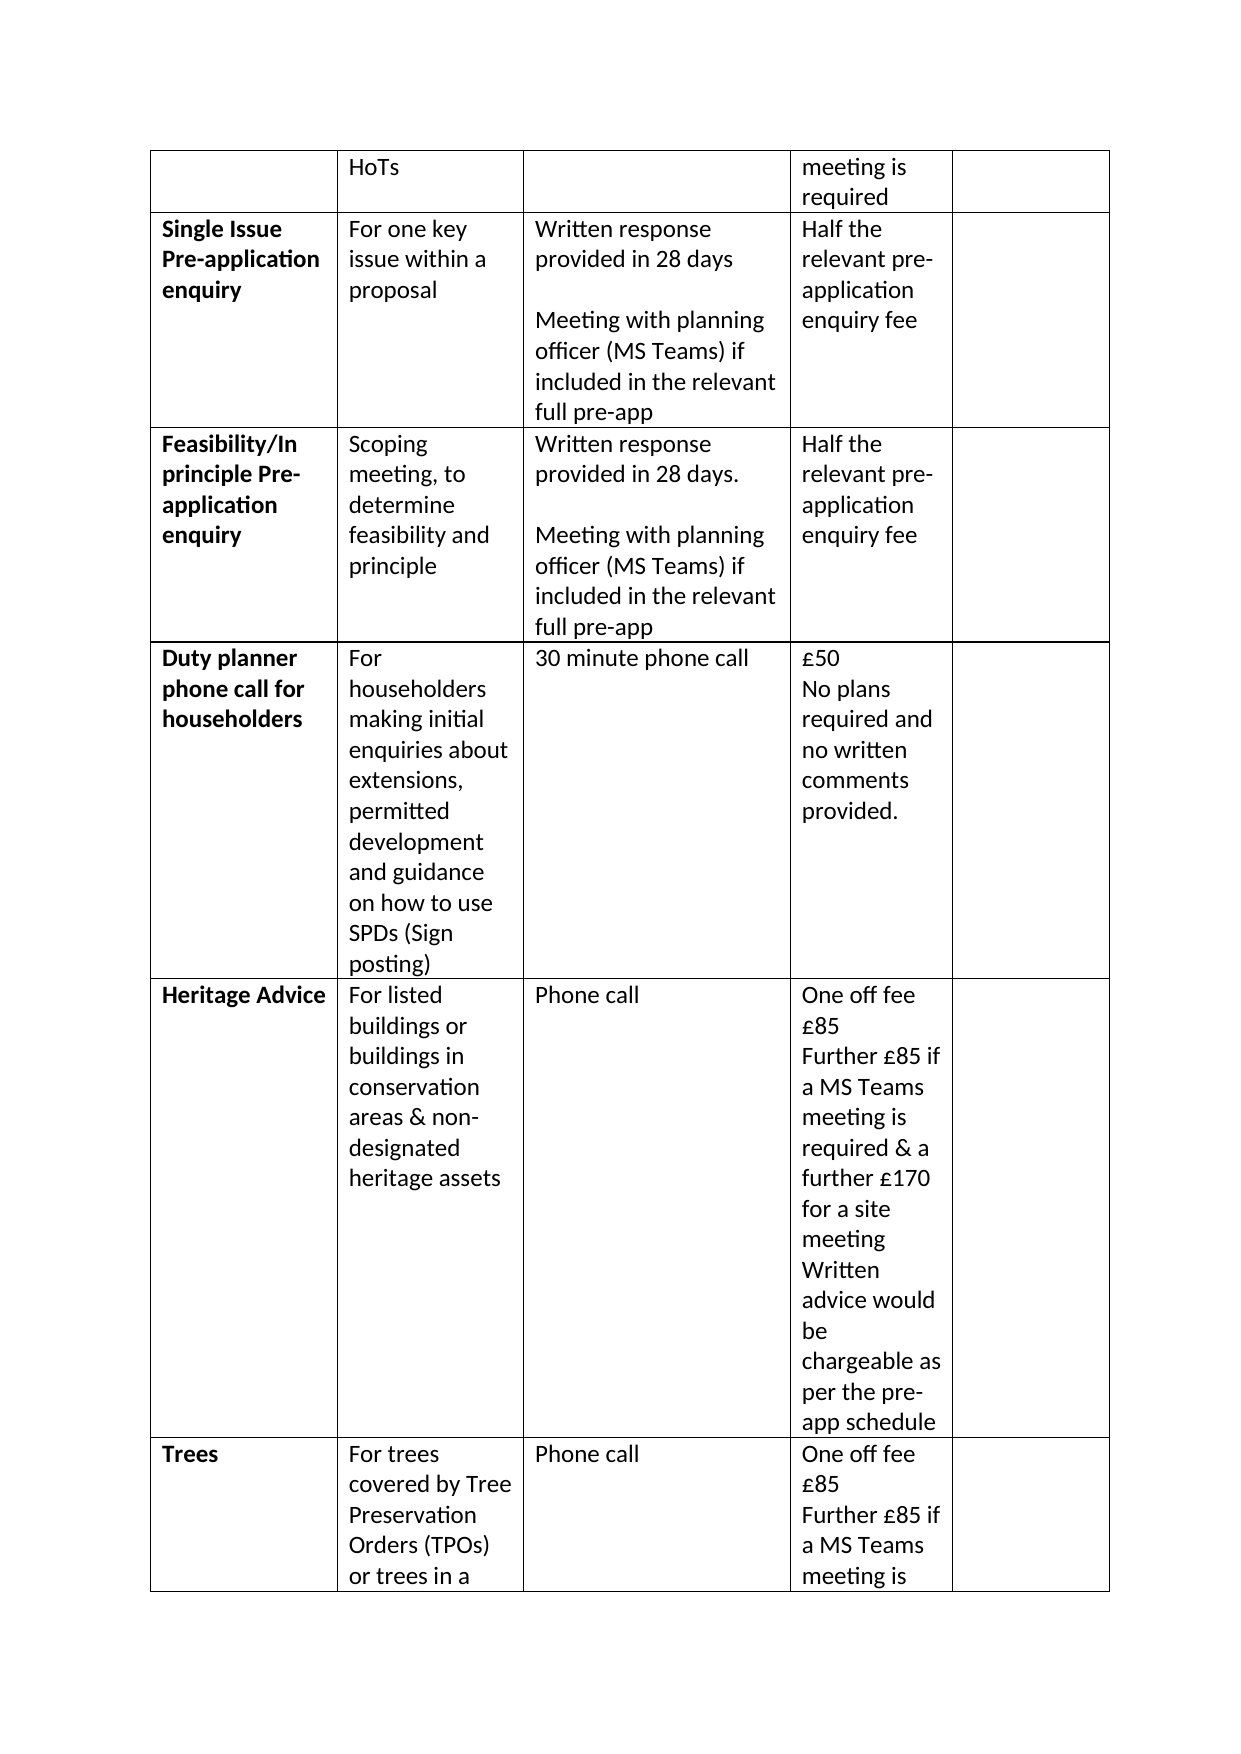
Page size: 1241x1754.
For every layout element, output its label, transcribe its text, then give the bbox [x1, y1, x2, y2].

table_cell One off fee £85 Further £85 if a MS Teams meeting is required & a further £170 for a site meeting Written advice would be chargeable as per the pre-app schedule [791, 979, 952, 1437]
table_cell Trees [151, 1438, 337, 1591]
table_cell [953, 979, 1109, 1437]
table_cell [953, 151, 1109, 212]
table_cell Heritage Advice [151, 979, 337, 1437]
table_cell [953, 1438, 1109, 1591]
table_cell For one key issue within a proposal [338, 213, 523, 427]
table_cell Half the relevant pre-application enquiry fee [791, 428, 952, 641]
table_cell Feasibility/In principle Pre-application enquiry [151, 428, 337, 641]
table_cell Single Issue Pre-application enquiry [151, 213, 337, 427]
table_cell [953, 428, 1109, 641]
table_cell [791, 151, 952, 212]
table_cell [953, 643, 1109, 978]
table_cell Scoping meeting, to determine feasibility and principle [338, 428, 523, 641]
table_cell Written response provided in 28 days Meeting with planning officer (MS Teams) if included in the relevant full pre-app [524, 213, 790, 427]
table_cell £50 No plans required and no written comments provided. [791, 643, 952, 978]
table_cell Phone call [524, 979, 790, 1437]
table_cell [338, 151, 523, 212]
table_cell For householders making initial enquiries about extensions, permitted development and guidance on how to use SPDs (Sign posting) [338, 643, 523, 978]
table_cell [524, 151, 790, 212]
table_cell Half the relevant pre-application enquiry fee [791, 213, 952, 427]
table_cell 30 minute phone call [524, 643, 790, 978]
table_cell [791, 1438, 952, 1591]
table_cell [151, 151, 337, 212]
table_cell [338, 1438, 523, 1591]
table_cell For listed buildings or buildings in conservation areas & non-designated heritage assets [338, 979, 523, 1437]
table_cell Duty planner phone call for householders [151, 643, 337, 978]
table_cell Written response provided in 28 days. Meeting with planning officer (MS Teams) if included in the relevant full pre-app [524, 428, 790, 641]
table_cell Phone call [524, 1438, 790, 1591]
table_cell [953, 213, 1109, 427]
